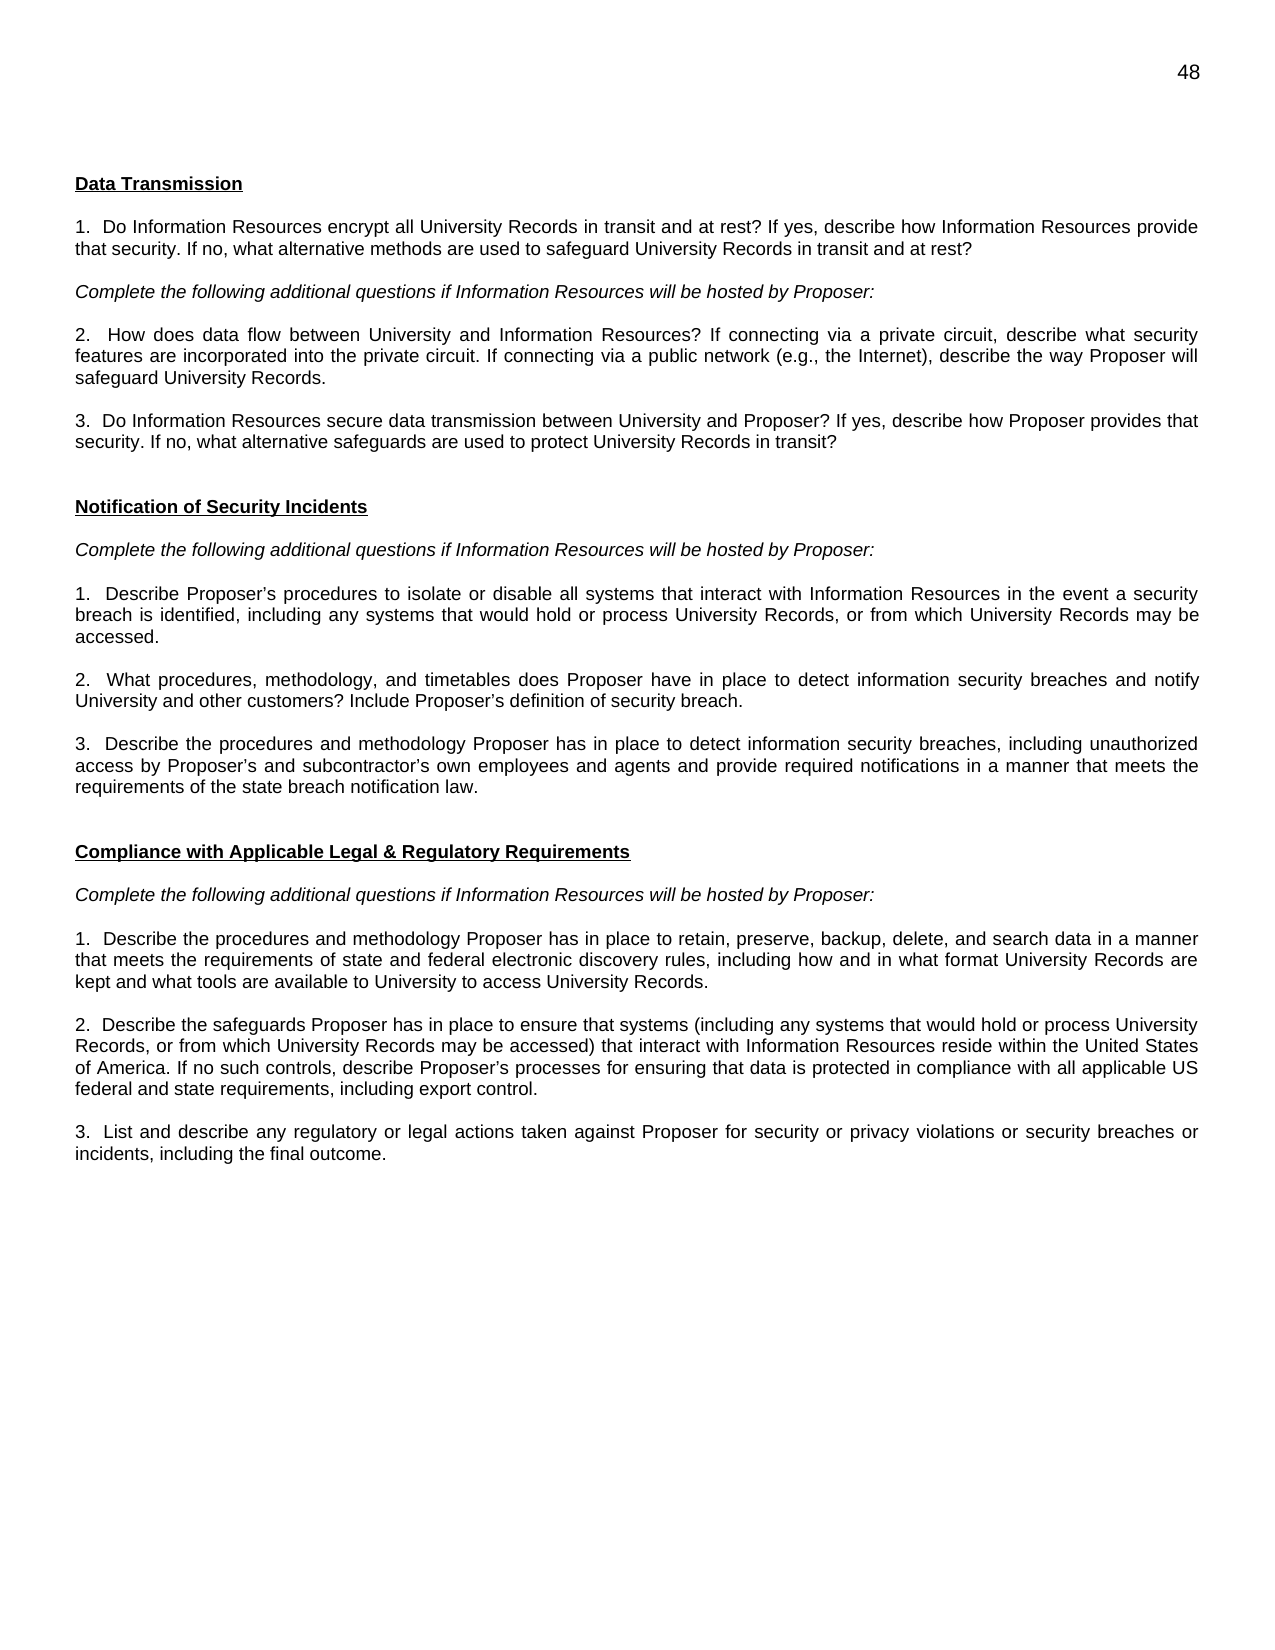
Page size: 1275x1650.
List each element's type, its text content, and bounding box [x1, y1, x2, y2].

text Complete the following additional questions if Information Resources will be hosted by Proposer: [75, 539, 1200, 561]
text Complete the following additional questions if Information Resources will be hosted by Proposer: [75, 884, 1200, 906]
text 1. Do Information Resources encrypt all University Records in transit and at rest? If yes, describe how Information Resources provide that security. If no, what alternative methods are used to safeguard University Records in transit and at rest? [75, 216, 1200, 259]
list 3. List and describe any regulatory or legal actions taken against Proposer for security or privacy violations or security breaches or incidents, including the final outcome. [75, 1121, 1200, 1164]
text 3. Describe the procedures and methodology Proposer has in place to detect information security breaches, including unauthorized access by Proposer’s and subcontractor’s own employees and agents and provide required notifications in a manner that meets the requirements of the state breach notification law. [75, 733, 1200, 798]
text 2. How does data flow between University and Information Resources? If connecting via a private circuit, describe what security features are incorporated into the private circuit. If connecting via a public network (e.g., the Internet), describe the way Proposer will safeguard University Records. [75, 323, 1200, 388]
text 3. Do Information Resources secure data transmission between University and Proposer? If yes, describe how Proposer provides that security. If no, what alternative safeguards are used to protect University Records in transit? [75, 410, 1200, 453]
text 1. Describe Proposer’s procedures to isolate or disable all systems that interact with Information Resources in the event a security breach is identified, including any systems that would hold or process University Records, or from which University Records may be accessed. [75, 582, 1200, 647]
text 2. What procedures, methodology, and timetables does Proposer have in place to detect information security breaches and notify University and other customers? Include Proposer’s definition of security breach. [75, 668, 1200, 712]
text Complete the following additional questions if Information Resources will be hosted by Proposer: [75, 280, 1200, 302]
text 2. Describe the safeguards Proposer has in place to ensure that systems (including any systems that would hold or process University Records, or from which University Records may be accessed) that interact with Information Resources reside within the United States of America. If no such controls, describe Proposer’s processes for ensuring that data is protected in compliance with all applicable US federal and state requirements, including export control. [75, 1013, 1200, 1100]
text 1. Describe the procedures and methodology Proposer has in place to retain, preserve, backup, delete, and search data in a manner that meets the requirements of state and federal electronic discovery rules, including how and in what format University Records are kept and what tools are available to University to access University Records. [75, 927, 1200, 992]
text Compliance with Applicable Legal & Regulatory Requirements [75, 841, 1200, 863]
text Data Transmission [75, 173, 1200, 194]
text Notification of Security Incidents [75, 496, 1200, 518]
